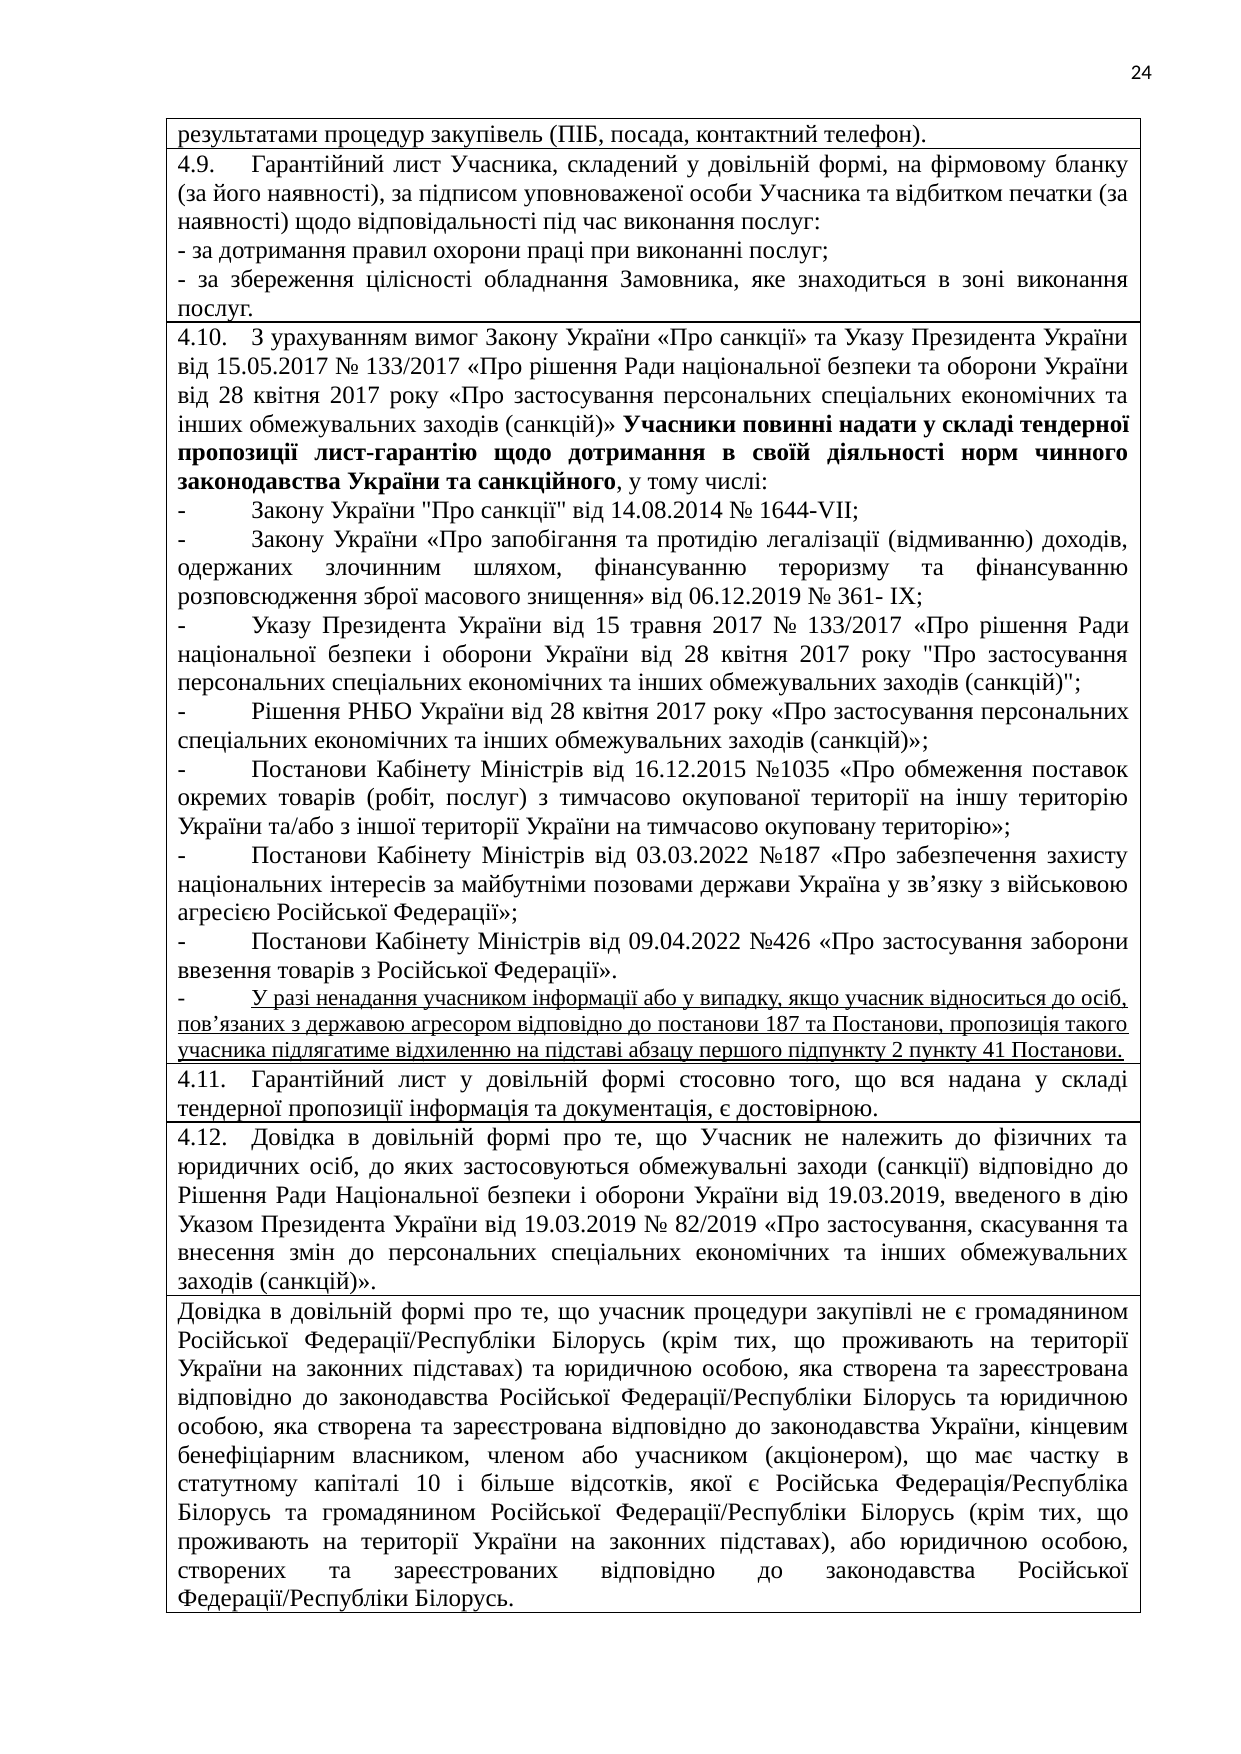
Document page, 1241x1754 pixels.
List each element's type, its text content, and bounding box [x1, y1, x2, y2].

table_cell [167, 1296, 1140, 1612]
table_cell Гарантійний лист у довільній формі стосовно того, що вся надана у складі тендерної пропозиції інформація та документація, є достовірною. [167, 1064, 1140, 1121]
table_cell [167, 119, 1140, 148]
table_cell Довідка в довільній формі про те, що Учасник не належить до фізичних та юридичних осіб, до яких застосовуються обмежувальні заходи (санкції) відповідно до Рішення Ради Національної безпеки і оборони України від 19.03.2019, введеного в дію Указом Президента України від 19.03.2019 № 82/2019 «Про застосування, скасування та внесення змін до персональних спеціальних економічних та інших обмежувальних заходів (санкцій)». [167, 1123, 1140, 1295]
table_cell Гарантійний лист Учасника, складений у довільній формі, на фірмовому бланку (за його наявності), за підписом уповноваженої особи Учасника та відбитком печатки (за наявності) щодо відповідальності під час виконання послуг: - за дотримання правил охорони праці при виконанні послуг; - за збереження цілісності обладнання Замовника, яке знаходиться в зоні виконання послуг. [167, 149, 1140, 321]
table_cell З урахуванням вимог Закону України «Про санкції» та Указу Президента України від 15.05.2017 № 133/2017 «Про рішення Ради національної безпеки та оборони України від 28 квітня 2017 року «Про застосування персональних спеціальних економічних та інших обмежувальних заходів (санкцій)» Учасники повинні надати у складі тендерної пропозиції лист-гарантію щодо дотримання в своїй діяльності норм чинного законодавства України та санкційного, у тому числі: Закону України "Про санкції" від 14.08.2014 № 1644-VII; Закону України «Про запобігання та протидію легалізації (відмиванню) доходів, одержаних злочинним шляхом, фінансуванню тероризму та фінансуванню розповсюдження зброї масового знищення» від 06.12.2019 № 361- IX; Указу Президента України від 15 травня 2017 № 133/2017 «Про рішення Ради національної безпеки і оборони України від 28 квітня 2017 року "Про застосування персональних спеціальних економічних та інших обмежувальних заходів (санкцій)"; Рішення РНБО України від 28 квітня 2017 року «Про застосування персональних спеціальних економічних та інших обмежувальних заходів (санкцій)»; Постанови Кабінету Міністрів від 16.12.2015 №1035 «Про обмеження поставок окремих товарів (робіт, послуг) з тимчасово окупованої території на іншу територію України та/або з іншої території України на тимчасово окуповану територію»; Постанови Кабінету Міністрів від 03.03.2022 №187 «Про забезпечення захисту національних інтересів за майбутніми позовами держави Україна у зв’язку з військовою агресією Російської Федерації»; Постанови Кабінету Міністрів від 09.04.2022 №426 «Про застосування заборони ввезення товарів з Російської Федерації». У разі ненадання учасником інформації або у випадку, якщо учасник відноситься до осіб, пов’язаних з державою агресором відповідно до постанови 187 та Постанови, пропозиція такого учасника підлягатиме відхиленню на підставі абзацу першого підпункту 2 пункту 41 Постанови. [167, 323, 1140, 1063]
